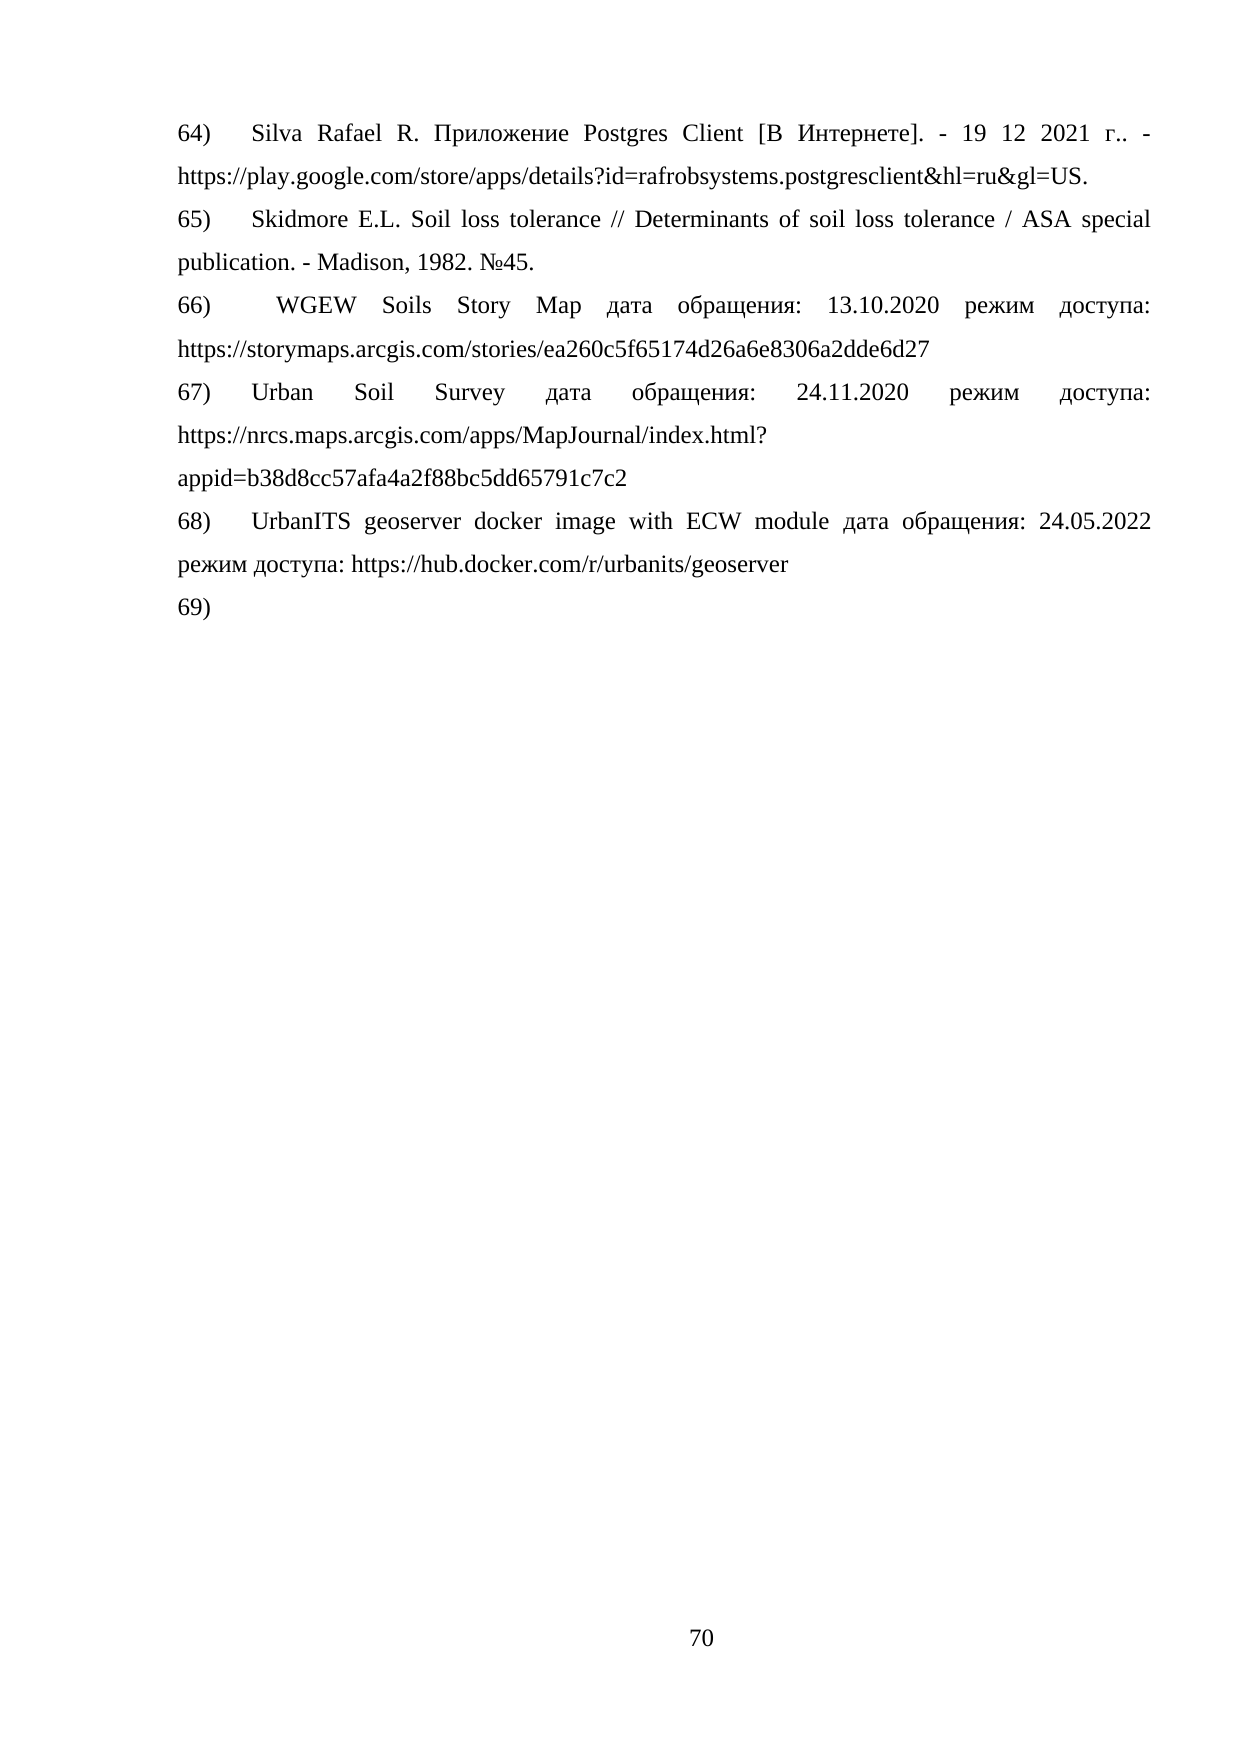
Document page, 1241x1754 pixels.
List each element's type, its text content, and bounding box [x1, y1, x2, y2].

list WGEW Soils Story Map дата обращения: 13.10.2020 режим доступа: https://storymaps.arcgis.com/stories/ea260c5f65174d26a6e8306a2dde6d27 [177, 291, 1152, 362]
list UrbanITS geoserver docker image with ECW module дата обращения: 24.05.2022 режим доступа: https://hub.docker.com/r/urbanits/geoserver [177, 506, 1152, 578]
list Skidmore E.L. Soil loss tolerance // Determinants of soil loss tolerance / ASA special publication. - Madison, 1982. №45. [177, 204, 1152, 276]
list Silva Rafael R. Приложение Postgres Client [В Интернете]. - 19 12 2021 г.. - https://play.google.com/store/apps/details?id=rafrobsystems.postgresclient&hl=ru&gl=US. [177, 118, 1152, 190]
list Urban Soil Survey дата обращения: 24.11.2020 режим доступа: https://nrcs.maps.arcgis.com/apps/MapJournal/index.html?appid=b38d8cc57afa4a2f88bc5dd65791c7c2 [177, 377, 1152, 492]
